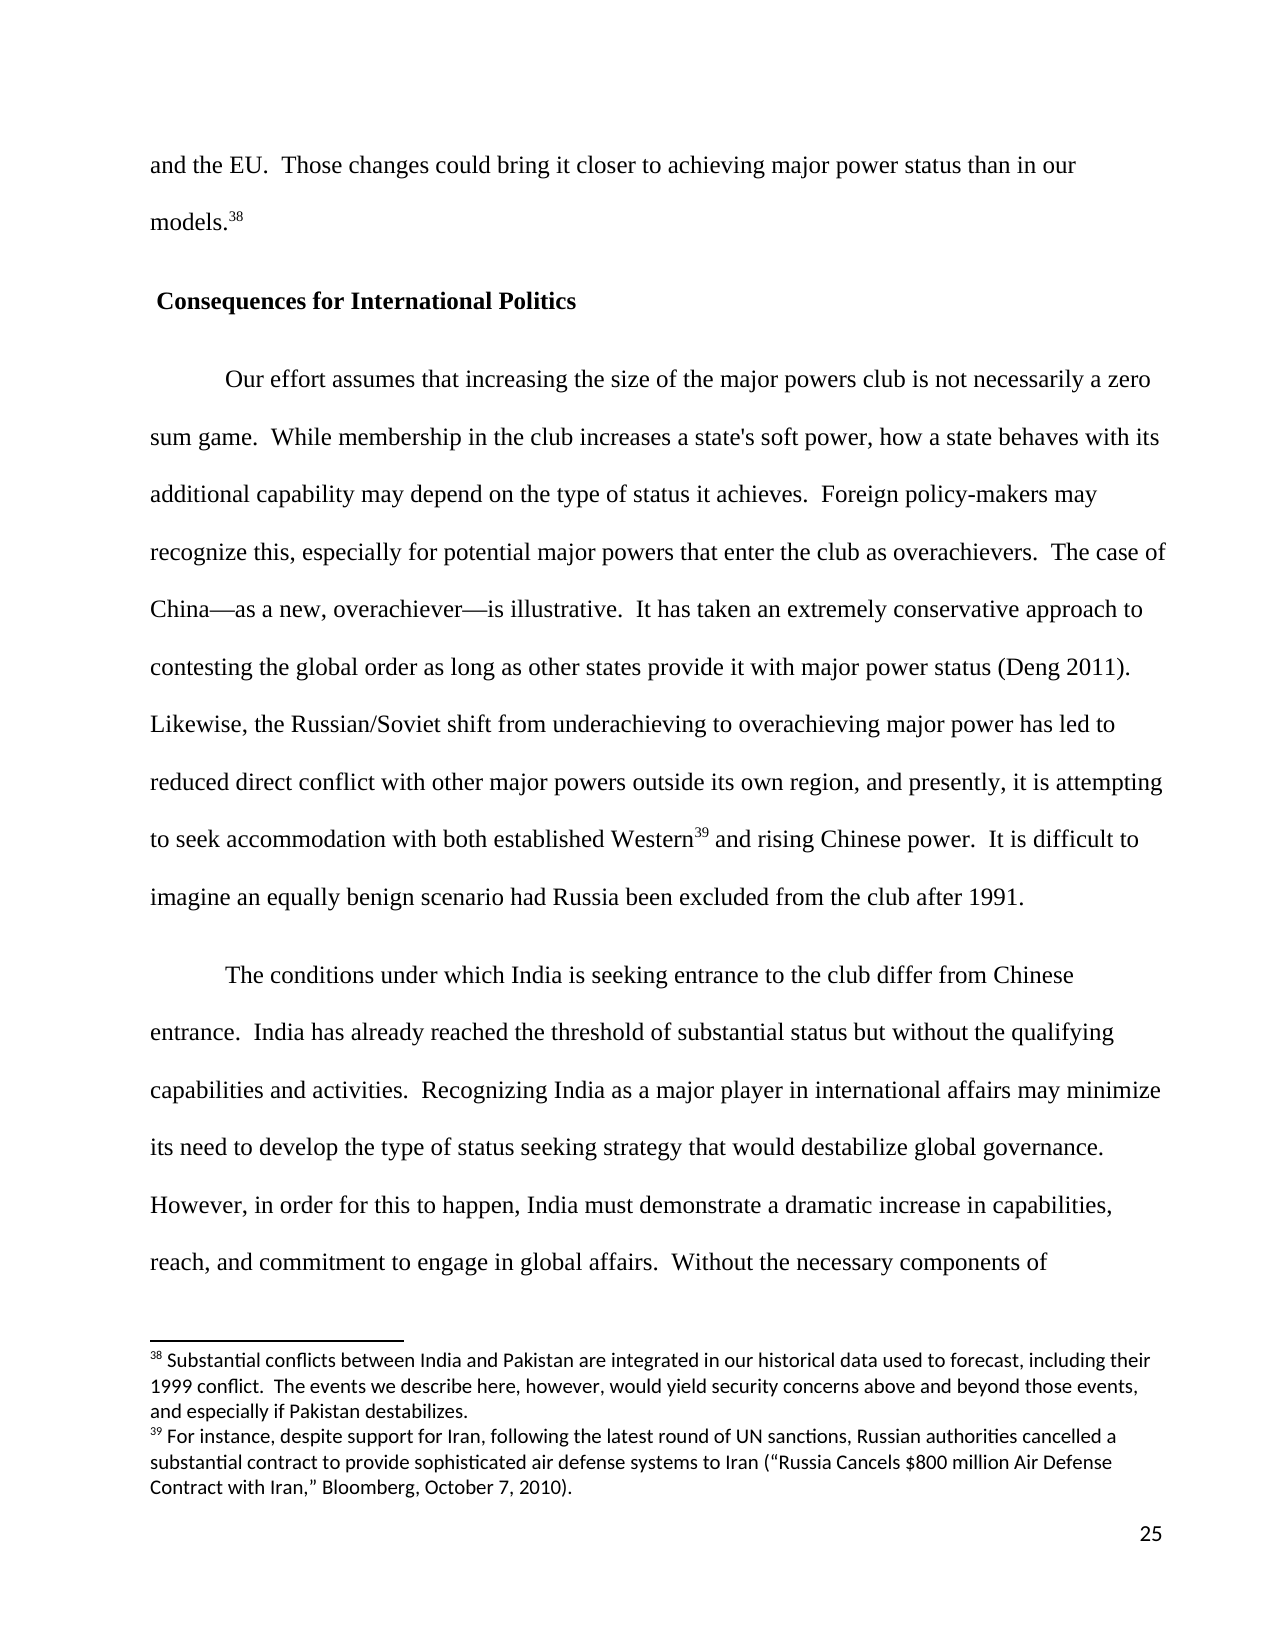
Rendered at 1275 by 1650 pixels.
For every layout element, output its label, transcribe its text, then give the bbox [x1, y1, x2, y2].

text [150, 960, 1162, 1276]
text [150, 150, 1162, 236]
text Our effort assumes that increasing the size of the major powers club is not necessarily a zero sum game. While membership in the club increases a state's soft power, how a state behaves with its additional capability may depend on the type of status it achieves. Foreign policy-makers may recognize this, especially for potential major powers that enter the club as overachievers. The case of China—as a new, overachiever—is illustrative. It has taken an extremely conservative approach to contesting the global order as long as other states provide it with major power status (Deng 2011). Likewise, the Russian/Soviet shift from underachieving to overachieving major power has led to reduced direct conflict with other major powers outside its own region, and presently, it is attempting to seek accommodation with both established Western and rising Chinese power. It is difficult to imagine an equally benign scenario had Russia been excluded from the club after 1991. [150, 364, 1172, 910]
text Consequences for International Politics [150, 286, 1162, 314]
